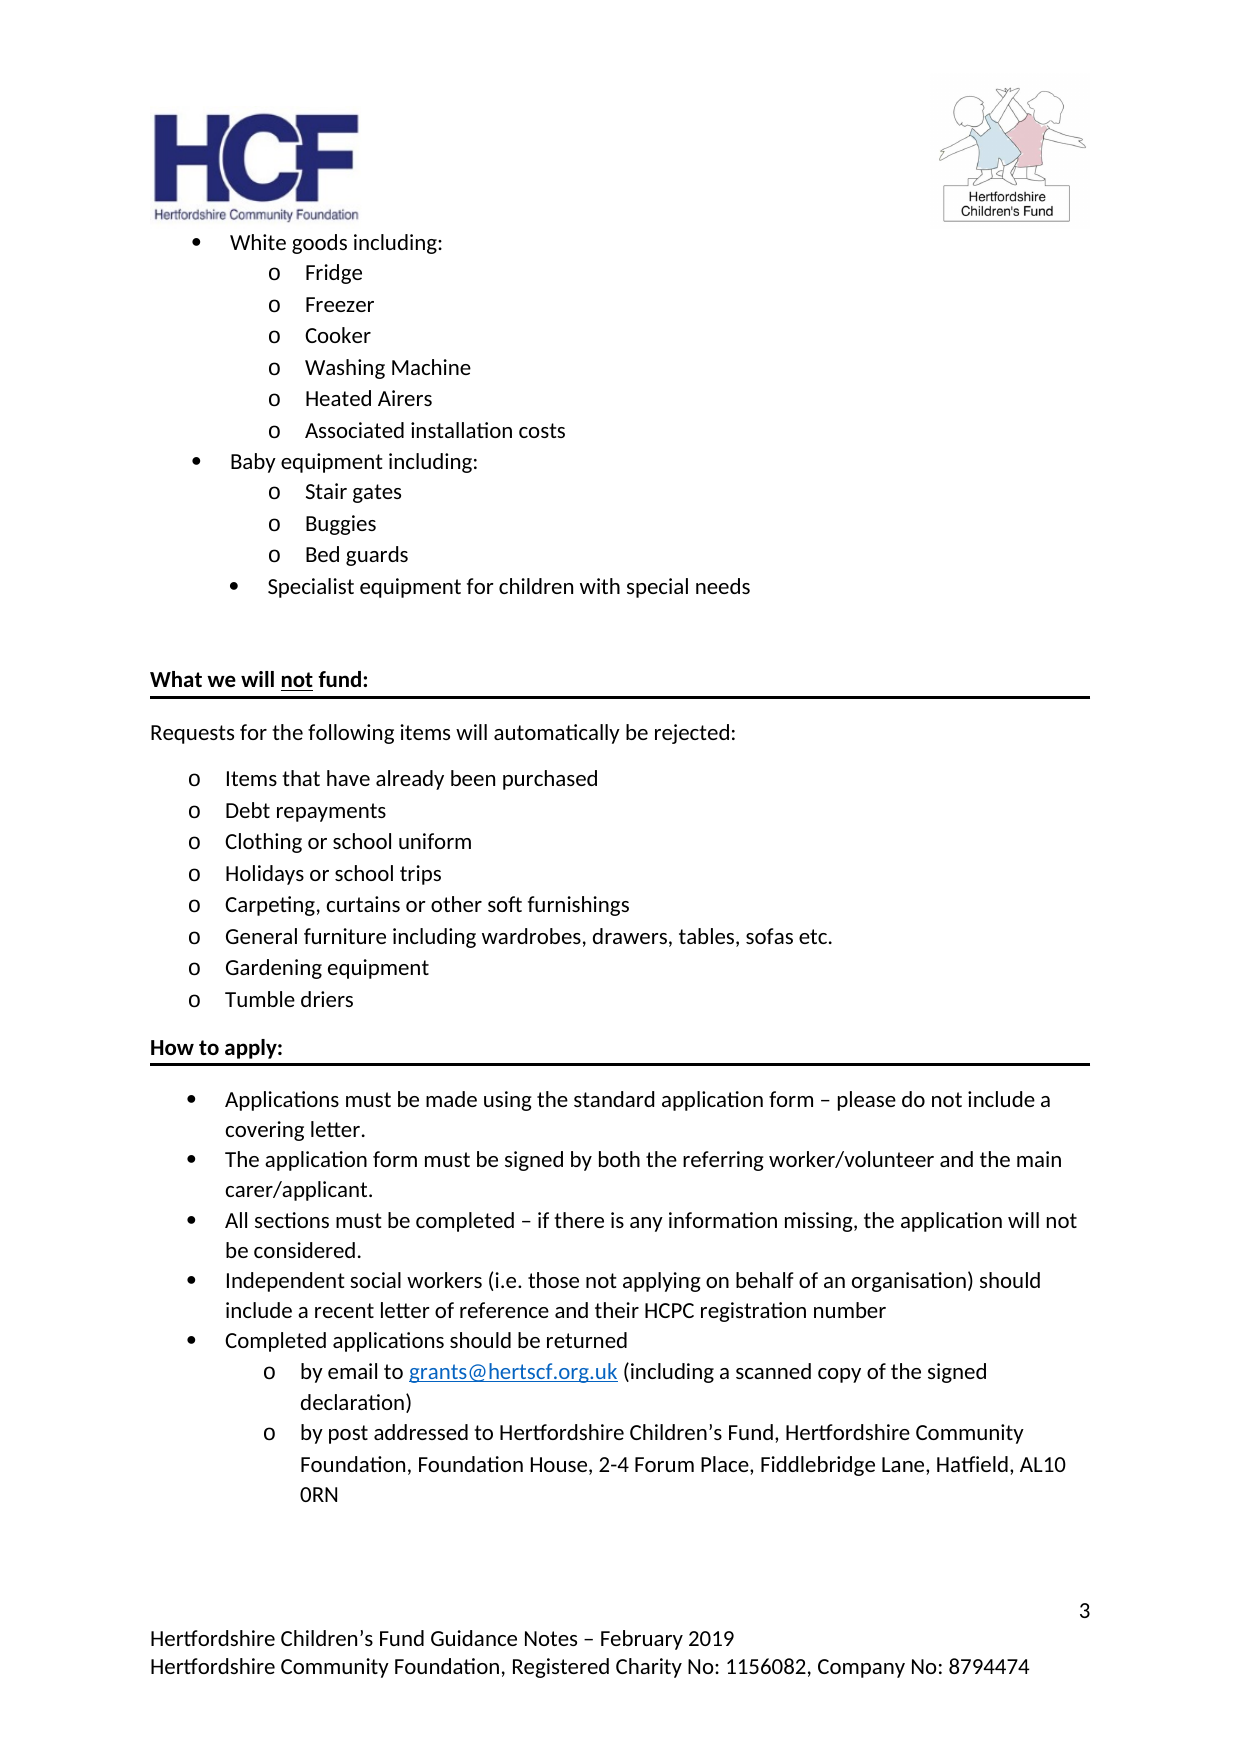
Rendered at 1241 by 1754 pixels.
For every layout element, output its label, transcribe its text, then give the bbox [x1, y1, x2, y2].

list Heated Airers [267, 384, 1090, 413]
list Cooker [267, 321, 1090, 351]
list Buggies [267, 509, 1090, 538]
picture [150, 106, 362, 229]
list Independent social workers (i.e. those not applying on behalf of an organisation) should include a recent letter of reference and their HCPC registration number [187, 1266, 1090, 1324]
list Applications must be made using the standard application form – please do not include a covering letter. [187, 1085, 1090, 1143]
list Carpeting, curtains or other soft furnishings [187, 890, 1090, 919]
list Bed guards [267, 540, 1090, 569]
list by email to grants@hertscf.org.uk (including a scanned copy of the signed declaration) [262, 1357, 1090, 1416]
text Requests for the following items will automatically be rejected: [150, 718, 1090, 746]
list Completed applications should be returned [187, 1327, 1090, 1355]
list Tumble driers [187, 985, 1090, 1014]
list by post addressed to Hertfordshire Children’s Fund, Hertfordshire Community Foundation, Foundation House, 2-4 Forum Place, Fiddlebridge Lane, Hatfield, AL10 0RN [262, 1418, 1090, 1508]
list General furniture including wardrobes, drawers, tables, sofas etc. [187, 922, 1090, 951]
list Holidays or school trips [187, 859, 1090, 888]
list White goods including: [192, 228, 1090, 256]
list All sections must be completed – if there is any information missing, the application will not be considered. [187, 1206, 1090, 1264]
text How to apply: [150, 1033, 1090, 1063]
list Stair gates [267, 477, 1090, 507]
list Associated installation costs [267, 416, 1090, 445]
list The application form must be signed by both the referring worker/volunteer and the main carer/applicant. [187, 1145, 1090, 1204]
list Freezer [267, 290, 1090, 319]
list Fridge [267, 258, 1090, 288]
list Washing Machine [267, 353, 1090, 382]
list Specialist equipment for children with special needs [230, 572, 1090, 600]
list Clothing or school uniform [187, 827, 1090, 857]
list Gardening equipment [187, 953, 1090, 982]
picture [930, 73, 1091, 229]
list Baby equipment including: [192, 447, 1090, 475]
list Debt repayments [187, 796, 1090, 825]
text What we will not fund: [150, 666, 1090, 696]
list Items that have already been purchased [187, 764, 1090, 794]
